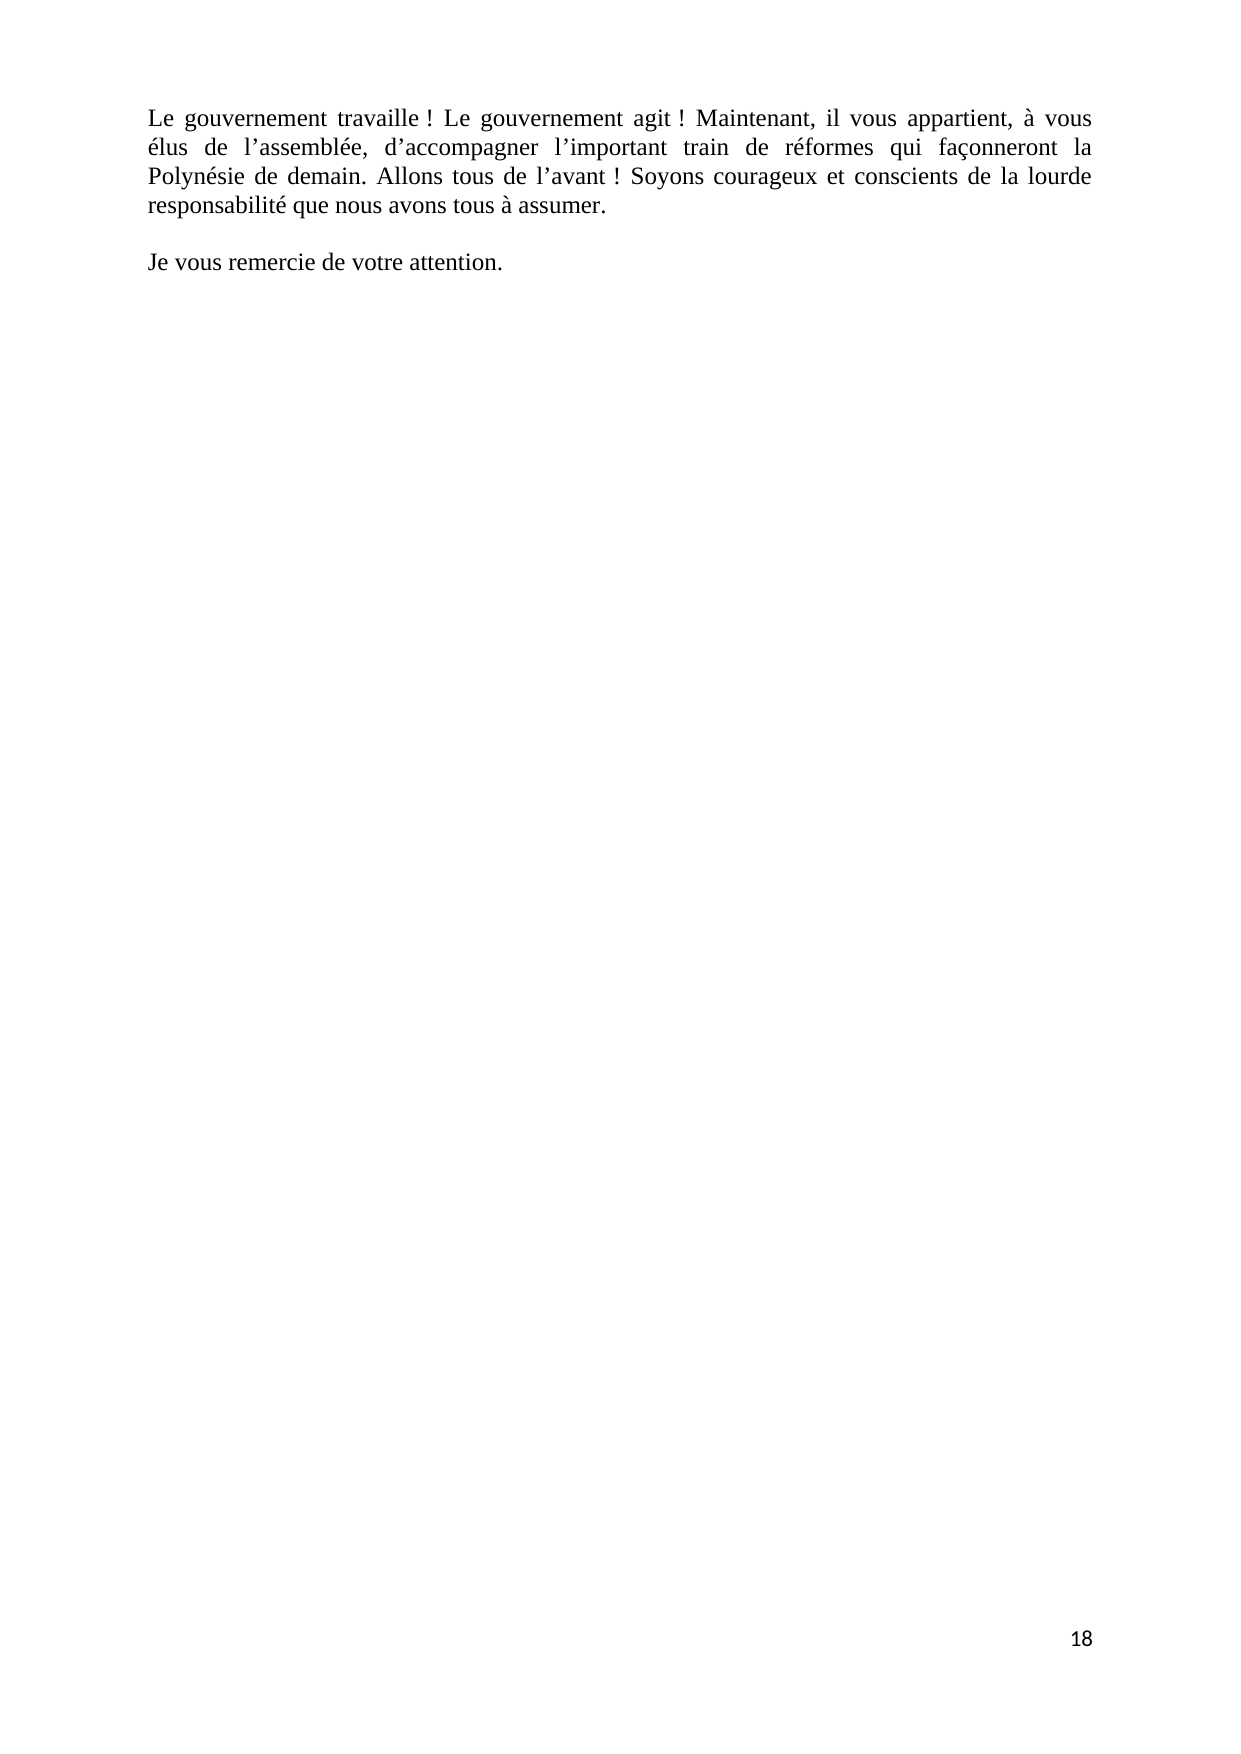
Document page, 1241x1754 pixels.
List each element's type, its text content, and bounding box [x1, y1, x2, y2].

text Je vous remercie de votre attention. [148, 247, 1093, 276]
text Le gouvernement travaille ! Le gouvernement agit ! Maintenant, il vous appartient, à vous élus de l’assemblée, d’accompagner l’important train de réformes qui façonneront la Polynésie de demain. Allons tous de l’avant ! Soyons courageux et conscients de la lourde responsabilité que nous avons tous à assumer. [148, 103, 1093, 218]
